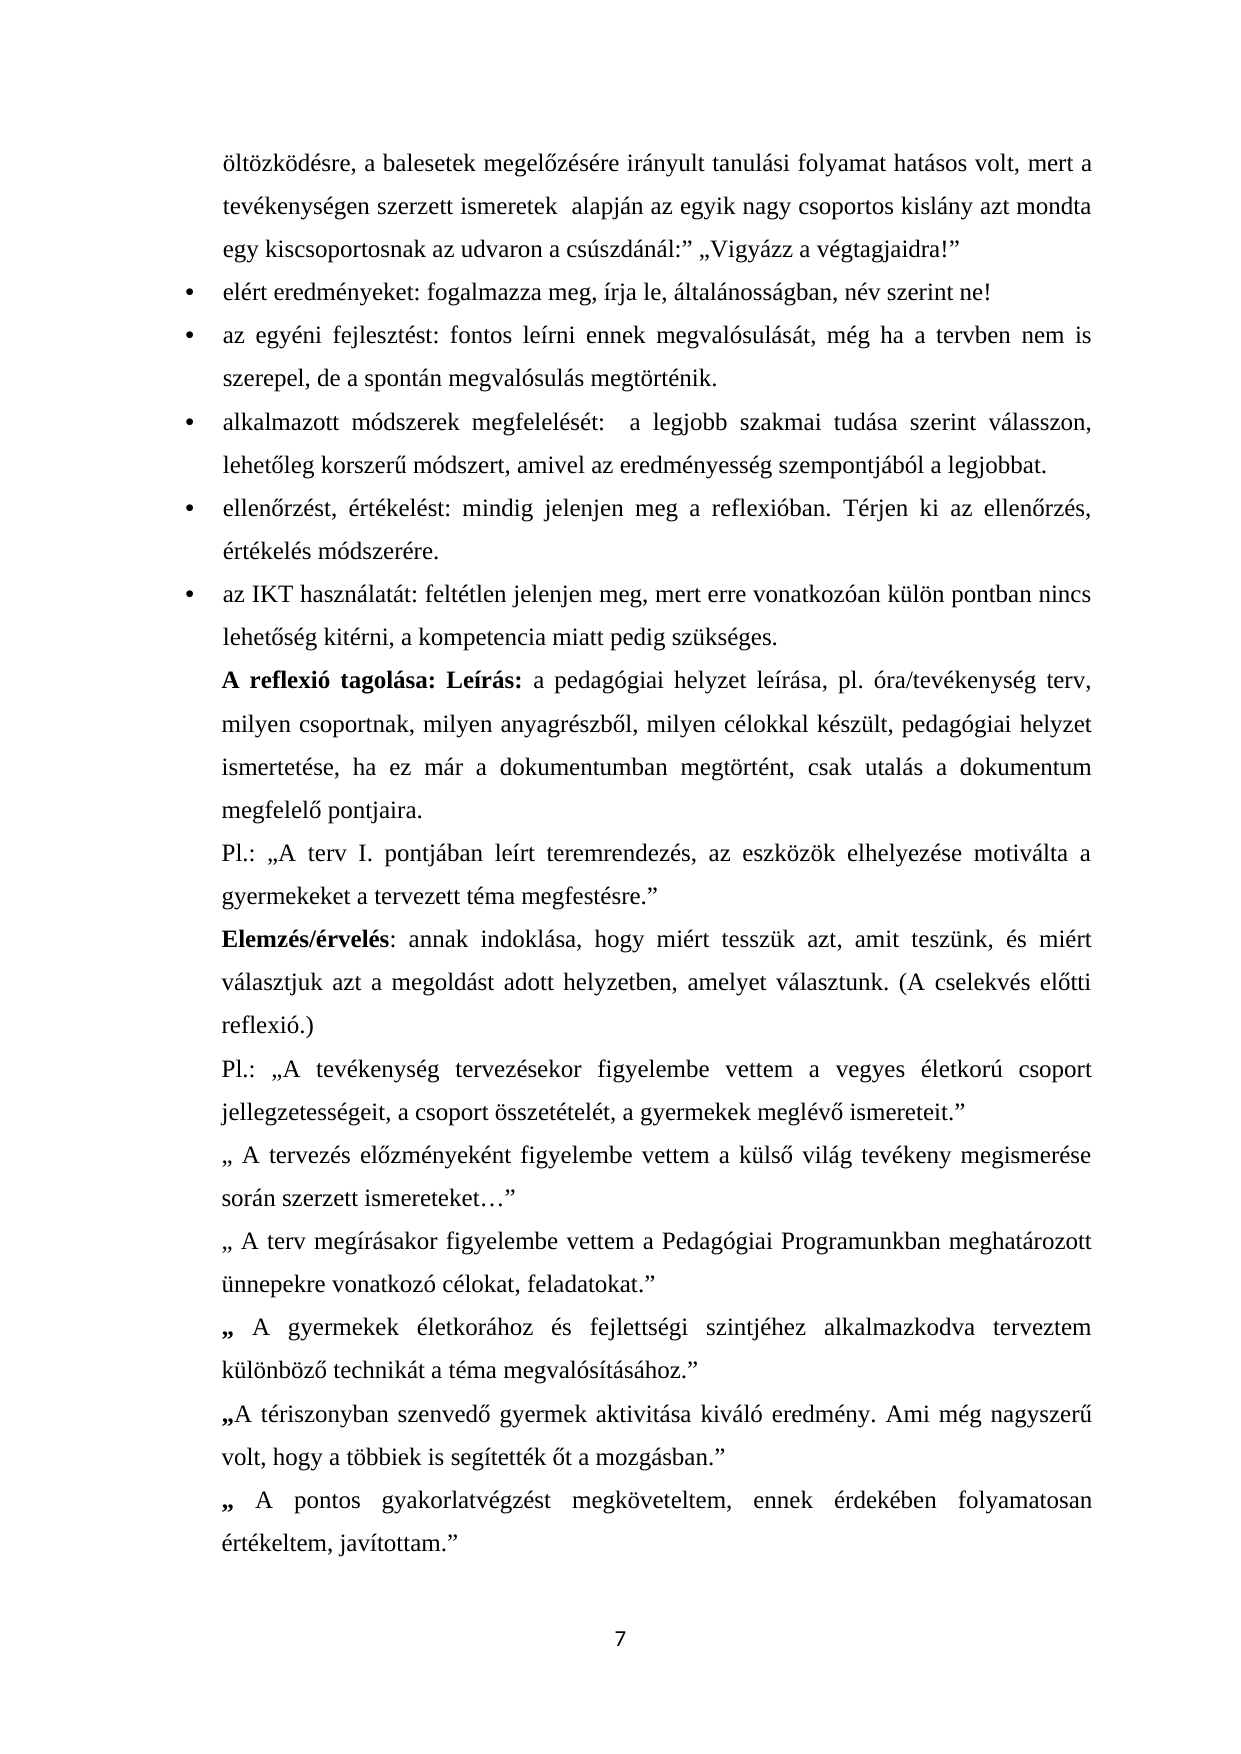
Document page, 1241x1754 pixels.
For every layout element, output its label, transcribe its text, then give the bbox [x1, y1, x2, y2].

list elért eredményeket: fogalmazza meg, írja le, általánosságban, név szerint ne! [185, 277, 1093, 306]
list az egyéni fejlesztést: fontos leírni ennek megvalósulását, még ha a tervben nem is szerepel, de a spontán megvalósulás megtörténik. [185, 320, 1093, 392]
text A reflexió tagolása: Leírás: a pedagógiai helyzet leírása, pl. óra/tevékenység terv, milyen csoportnak, milyen anyagrészből, milyen célokkal készült, pedagógiai helyzet ismertetése, ha ez már a dokumentumban megtörtént, csak utalás a dokumentum megfelelő pontjaira. [221, 666, 1093, 824]
text Elemzés/érvelés: annak indoklása, hogy miért tesszük azt, amit teszünk, és miért választjuk azt a megoldást adott helyzetben, amelyet választunk. (A cselekvés előtti reflexió.) [221, 924, 1093, 1039]
text „ A terv megírásakor figyelembe vettem a Pedagógiai Programunkban meghatározott ünnepekre vonatkozó célokat, feladatokat.” [221, 1226, 1093, 1298]
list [185, 148, 1093, 263]
text Pl.: „A tevékenység tervezésekor figyelembe vettem a vegyes életkorú csoport jellegzetességeit, a csoport összetételét, a gyermekek meglévő ismereteit.” [221, 1054, 1093, 1126]
text „ A pontos gyakorlatvégzést megköveteltem, ennek érdekében folyamatosan értékeltem, javítottam.” [221, 1485, 1093, 1557]
text „ A tervezés előzményeként figyelembe vettem a külső világ tevékeny megismerése során szerzett ismereteket…” [221, 1140, 1093, 1212]
list ellenőrzést, értékelést: mindig jelenjen meg a reflexióban. Térjen ki az ellenőrzés, értékelés módszerére. [185, 493, 1093, 565]
list az IKT használatát: feltétlen jelenjen meg, mert erre vonatkozóan külön pontban nincs lehetőség kitérni, a kompetencia miatt pedig szükséges. [185, 579, 1093, 651]
text Pl.: „A terv I. pontjában leírt teremrendezés, az eszközök elhelyezése motiválta a gyermekeket a tervezett téma megfestésre.” [221, 838, 1093, 910]
list alkalmazott módszerek megfelelését: a legjobb szakmai tudása szerint válasszon, lehetőleg korszerű módszert, amivel az eredményesség szempontjából a legjobbat. [185, 407, 1093, 478]
text „ A gyermekek életkorához és fejlettségi szintjéhez alkalmazkodva terveztem különböző technikát a téma megvalósításához.” [221, 1312, 1093, 1384]
text „A tériszonyban szenvedő gyermek aktivitása kiváló eredmény. Ami még nagyszerű volt, hogy a többiek is segítették őt a mozgásban.” [221, 1399, 1093, 1471]
